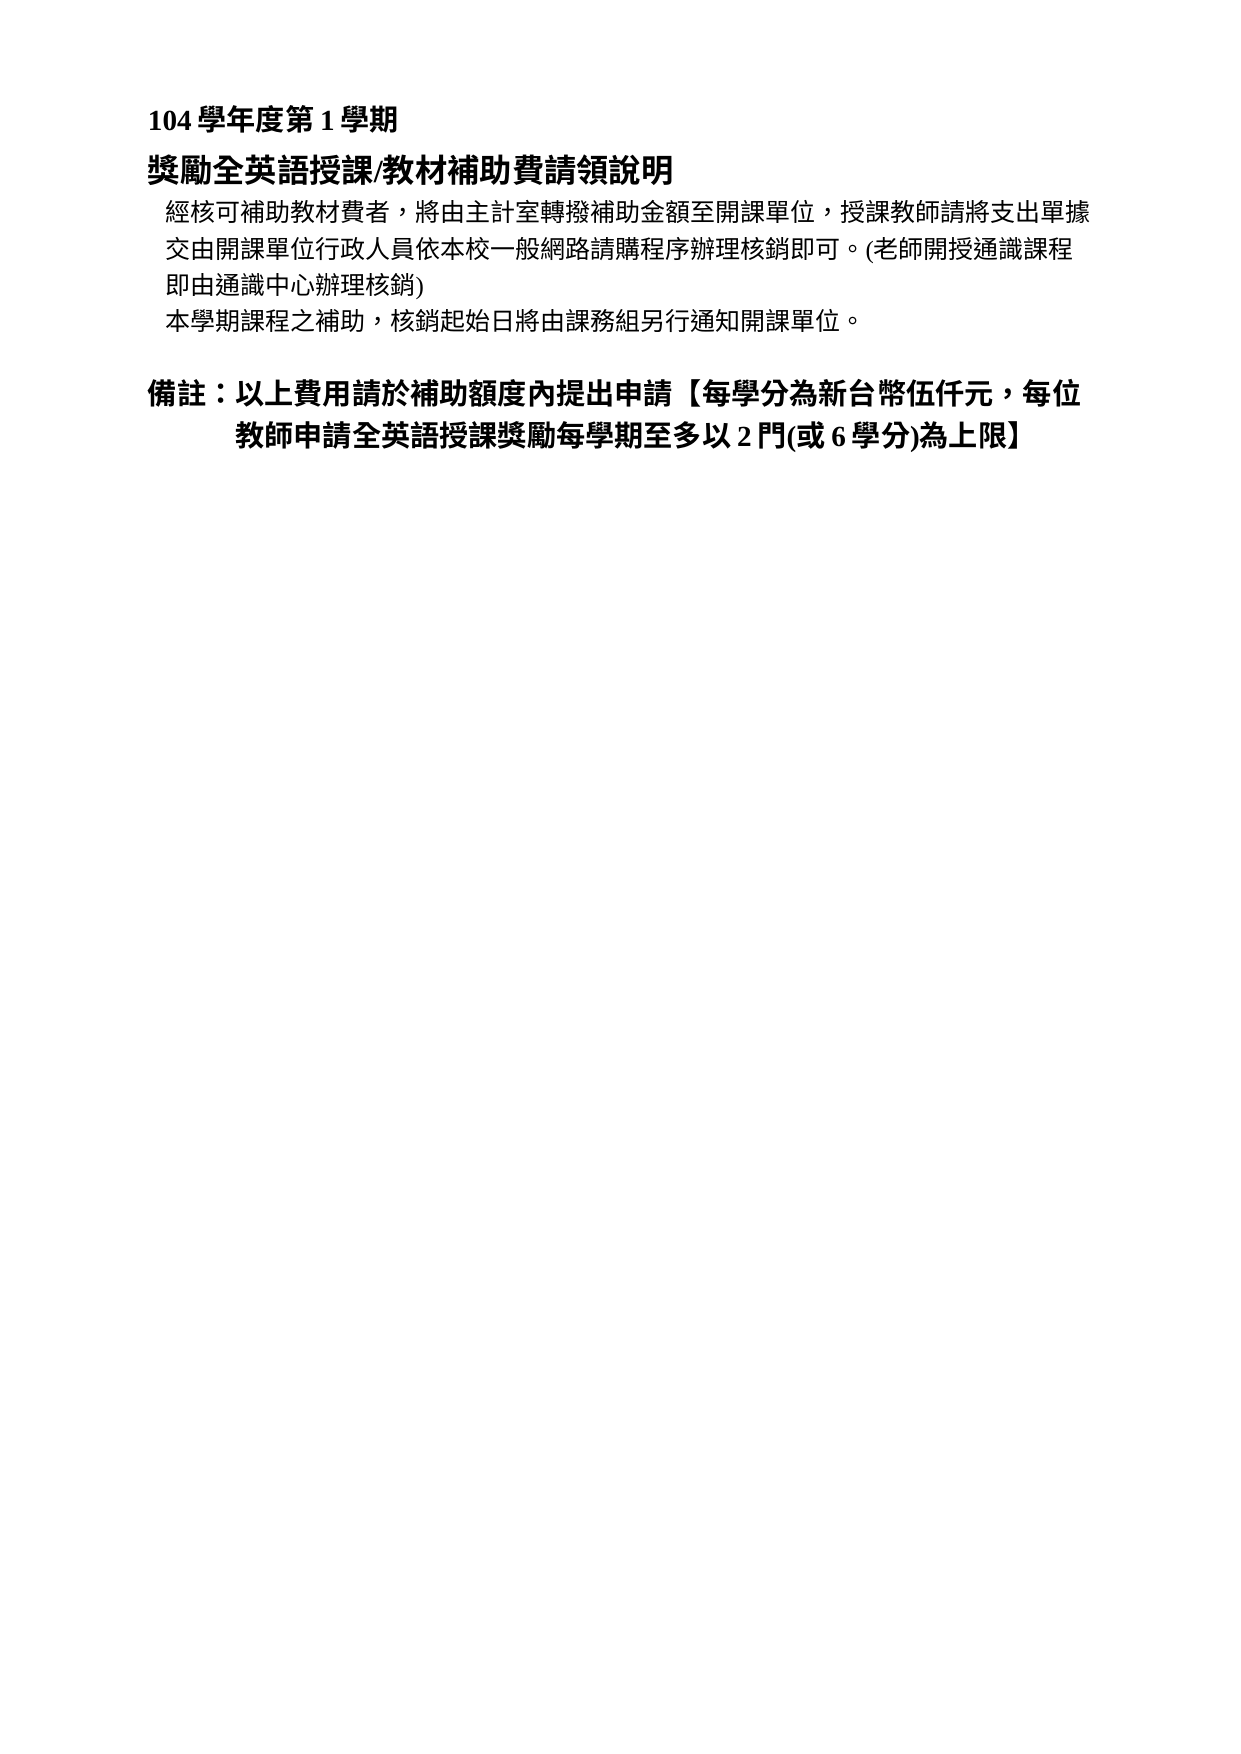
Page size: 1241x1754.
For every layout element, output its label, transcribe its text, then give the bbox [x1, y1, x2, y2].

text 本學期課程之補助，核銷起始日將由課務組另行通知開課單位。 [165, 302, 1092, 338]
text 經核可補助教材費者，將由主計室轉撥補助金額至開課單位，授課教師請將支出單據交由開課單位行政人員依本校一般網路請購程序辦理核銷即可。(老師開授通識課程即由通識中心辦理核銷) [165, 193, 1092, 302]
text 備註：以上費用請於補助額度內提出申請【每學分為新台幣伍仟元，每位教師申請全英語授課獎勵每學期至多以2門(或6學分)為上限】 [148, 371, 1092, 455]
text 104學年度第1學期 [148, 89, 1092, 141]
text 獎勵全英語授課/教材補助費請領說明 [148, 141, 1092, 193]
